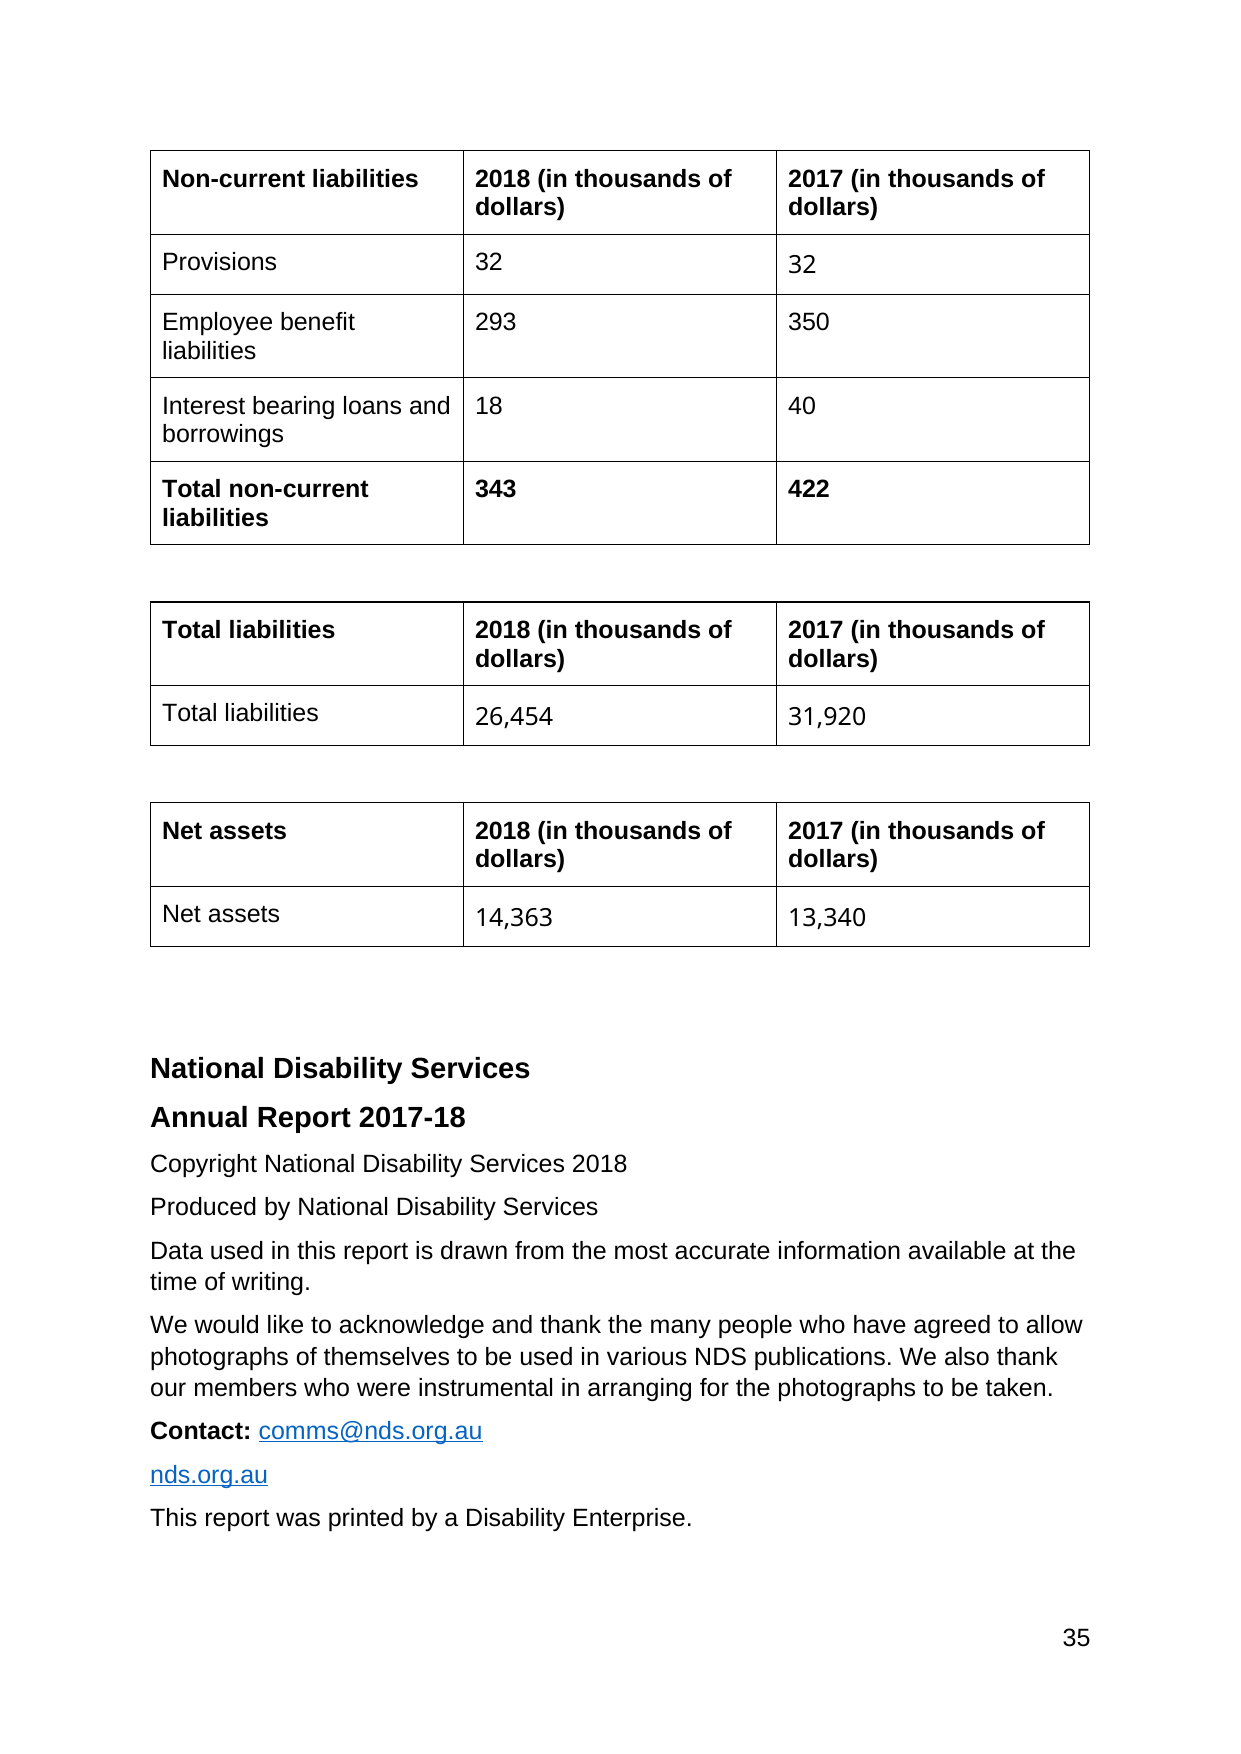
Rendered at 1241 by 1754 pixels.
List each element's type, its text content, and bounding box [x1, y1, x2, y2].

table_cell 32 [777, 235, 1089, 294]
table_header 2018 (in thousands of dollars) [464, 603, 776, 685]
table_cell 14,363 [464, 887, 776, 946]
subtitle Annual Report 2017-18 [150, 1100, 1090, 1134]
table_cell 31,920 [777, 686, 1089, 745]
table_header 2017 (in thousands of dollars) [777, 803, 1089, 886]
text Copyright National Disability Services 2018 [150, 1149, 1090, 1177]
table_cell 422 [777, 462, 1089, 544]
text Contact: comms@nds.org.au [150, 1416, 1090, 1445]
table_header Net assets [151, 803, 463, 886]
table_cell 13,340 [777, 887, 1089, 946]
table_cell 350 [777, 295, 1089, 377]
text nds.org.au [150, 1459, 1090, 1488]
table_cell 293 [464, 295, 776, 377]
table_cell 26,454 [464, 686, 776, 745]
table_header 2018 (in thousands of dollars) [464, 151, 776, 233]
table_header Non-current liabilities [151, 151, 463, 233]
text We would like to acknowledge and thank the many people who have agreed to allow photographs of themselves to be used in various NDS publications. We also thank our members who were instrumental in arranging for the photographs to be taken. [150, 1310, 1090, 1401]
table_cell 343 [464, 462, 776, 544]
text This report was printed by a Disability Enterprise. [150, 1503, 1090, 1532]
text Data used in this report is drawn from the most accurate information available at the time of writing. [150, 1236, 1090, 1296]
table_cell Total liabilities [151, 686, 463, 745]
table_cell 18 [464, 378, 776, 461]
text Produced by National Disability Services [150, 1192, 1090, 1221]
table_header 2017 (in thousands of dollars) [777, 151, 1089, 233]
table_cell Interest bearing loans and borrowings [151, 378, 463, 461]
table_header Total liabilities [151, 603, 463, 685]
table_cell 32 [464, 235, 776, 294]
table_header 2018 (in thousands of dollars) [464, 803, 776, 886]
table_cell Total non-current liabilities [151, 462, 463, 544]
table_cell 40 [777, 378, 1089, 461]
table_cell Net assets [151, 887, 463, 946]
table_cell Provisions [151, 235, 463, 294]
subtitle National Disability Services [150, 1051, 1090, 1085]
table_cell Employee benefit liabilities [151, 295, 463, 377]
table_header 2017 (in thousands of dollars) [777, 603, 1089, 685]
